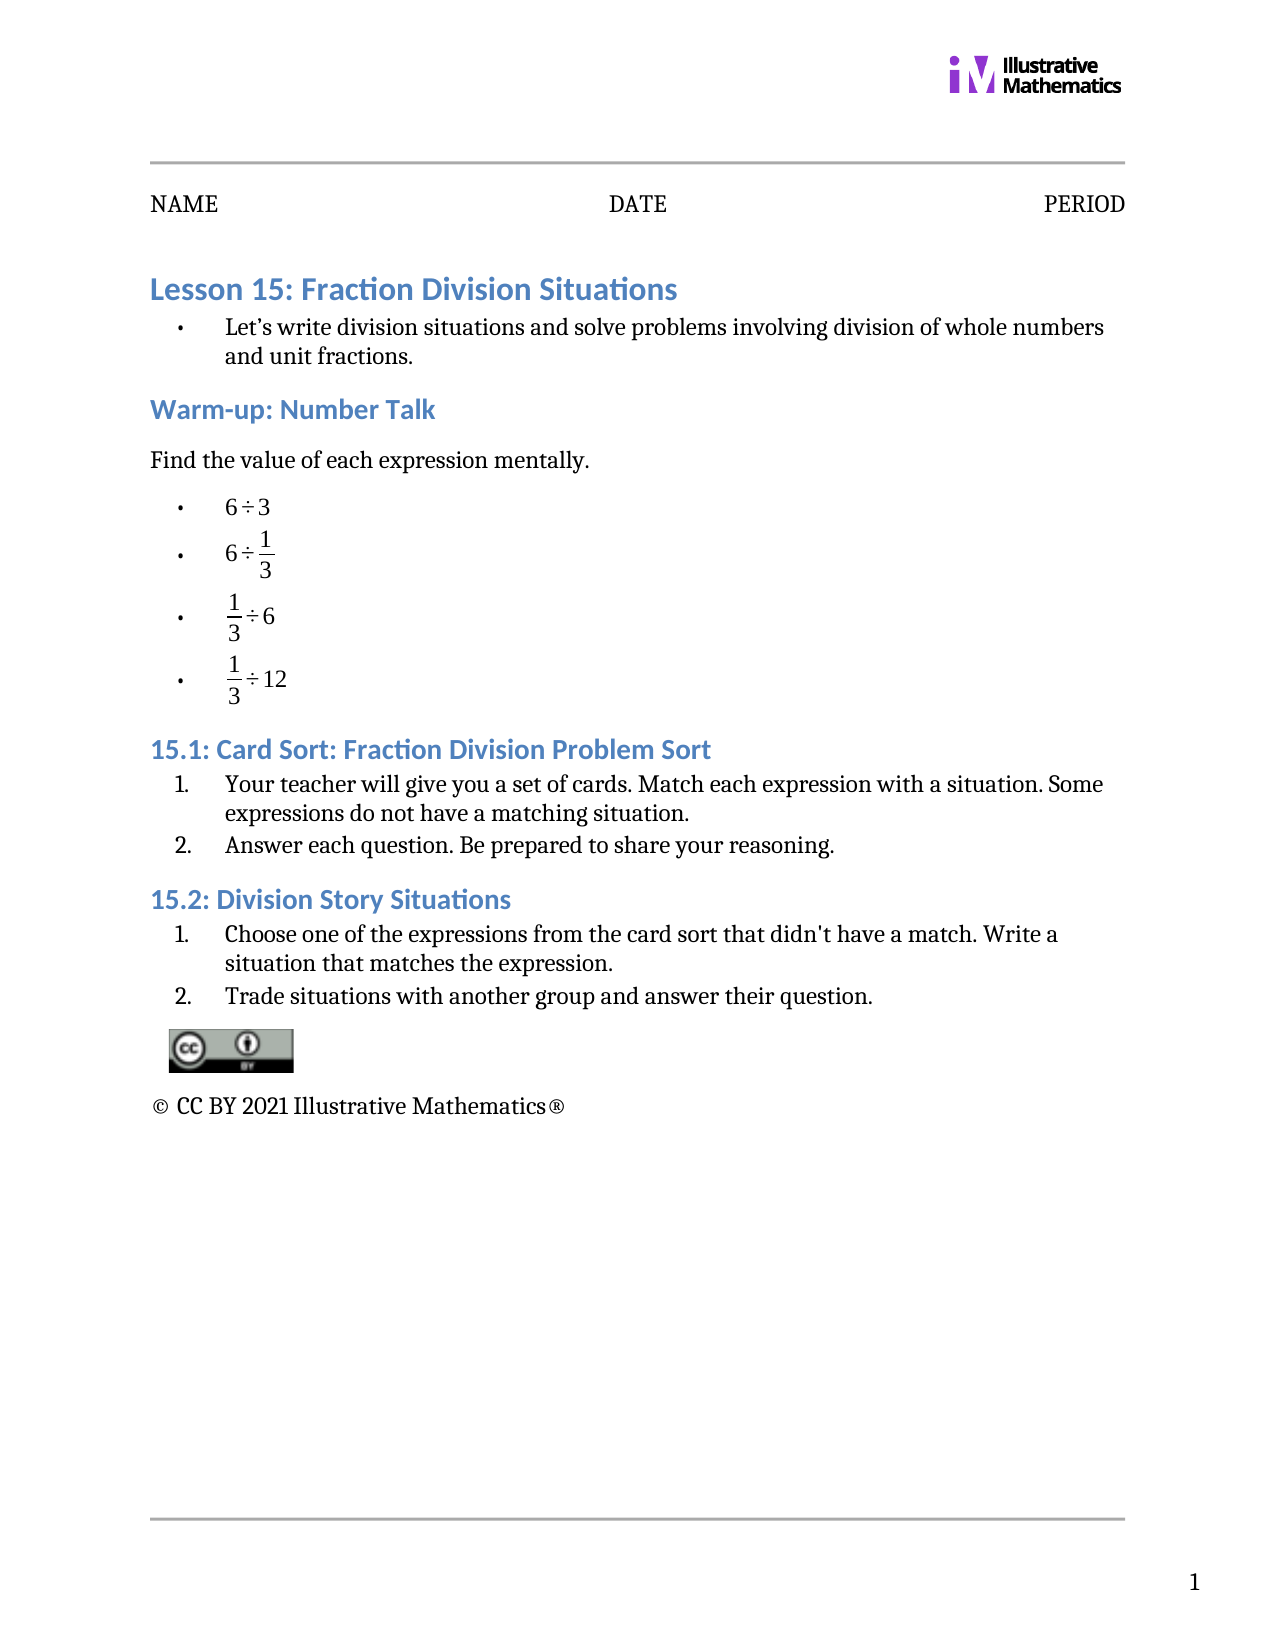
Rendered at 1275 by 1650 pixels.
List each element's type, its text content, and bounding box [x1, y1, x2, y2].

subtitle 15.2: Division Story Situations [150, 881, 1125, 917]
list Your teacher will give you a set of cards. Match each expression with a situation. Some expressions do not have a matching situation. [175, 770, 1125, 828]
text Find the value of each expression mentally. [150, 446, 1125, 474]
list Let’s write division situations and solve problems involving division of whole numbers and unit fractions. [175, 313, 1125, 370]
list Choose one of the expressions from the card sort that didn't have a match. Write a situation that matches the expression. [175, 920, 1125, 978]
picture [949, 55, 1121, 93]
subtitle Lesson 15: Fraction Division Situations [150, 268, 1125, 309]
text © CC BY 2021 Illustrative Mathematics® [150, 1092, 1125, 1120]
picture [168, 1029, 294, 1073]
subtitle Warm-up: Number Talk [150, 391, 1125, 427]
list Answer each question. Be prepared to share your reasoning. [175, 831, 1125, 860]
subtitle 15.1: Card Sort: Fraction Division Problem Sort [150, 731, 1125, 766]
list Trade situations with another group and answer their question. [175, 982, 1125, 1010]
